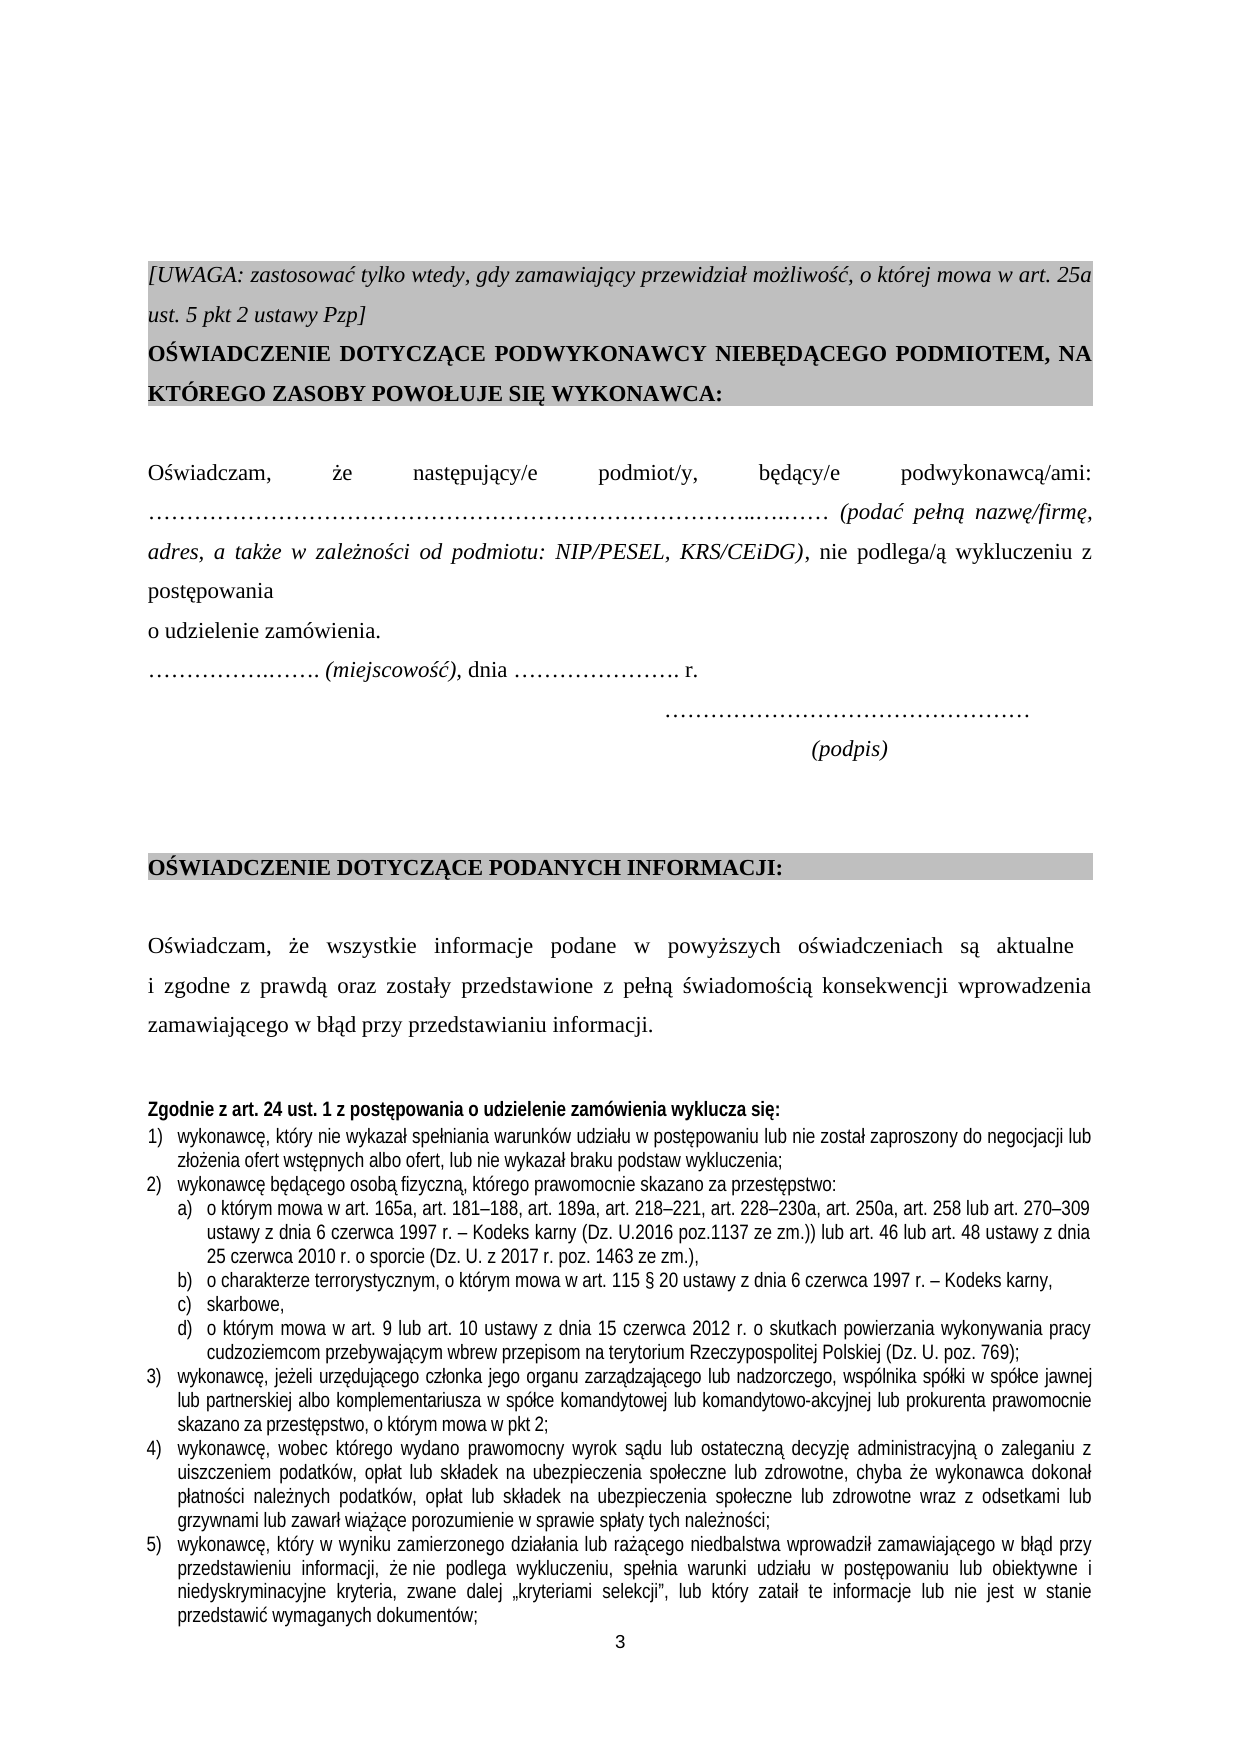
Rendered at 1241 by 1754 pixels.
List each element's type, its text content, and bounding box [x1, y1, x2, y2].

text Oświadczam, że następujący/e podmiot/y, będący/e podwykonawcą/ami: ……………………………………………………………………..….…… (podać pełną nazwę/firmę, adres, a także w zależności od podmiotu: NIP/PESEL, KRS/CEiDG), nie podlega/ą wykluczeniu z postępowania o udzielenie zamówienia. [148, 459, 1093, 643]
text Zgodnie z art. 24 ust. 1 z postępowania o udzielenie zamówienia wyklucza się: [148, 1097, 1093, 1121]
list wykonawcę, jeżeli urzędującego członka jego organu zarządzającego lub nadzorczego, wspólnika spółki w spółce jawnej lub partnerskiej albo komplementariusza w spółce komandytowej lub komandytowo-akcyjnej lub prokurenta prawomocnie skazano za przestępstwo, o którym mowa w pkt 2; [146, 1364, 1093, 1436]
list wykonawcę, który nie wykazał spełniania warunków udziału w postępowaniu lub nie został zaproszony do negocjacji lub złożenia ofert wstępnych albo ofert, lub nie wykazał braku podstaw wykluczenia; [148, 1124, 1093, 1172]
list skarbowe, [177, 1292, 1093, 1316]
text [UWAGA: zastosować tylko wtedy, gdy zamawiający przewidział możliwość, o której mowa w art. 25a ust. 5 pkt 2 ustawy Pzp] [148, 261, 1093, 327]
list o którym mowa w art. 9 lub art. 10 ustawy z dnia 15 czerwca 2012 r. o skutkach powierzania wykonywania pracy cudzoziemcom przebywającym wbrew przepisom na terytorium Rzeczypospolitej Polskiej (Dz. U. poz. 769); [177, 1316, 1093, 1364]
text OŚWIADCZENIE DOTYCZĄCE PODANYCH INFORMACJI: [148, 853, 1093, 880]
list wykonawcę, który w wyniku zamierzonego działania lub rażącego niedbalstwa wprowadził zamawiającego w błąd przy przedstawieniu informacji, że nie podlega wykluczeniu, spełnia warunki udziału w postępowaniu lub obiektywne i niedyskryminacyjne kryteria, zwane dalej „kryteriami selekcji”, lub który zataił te informacje lub nie jest w stanie przedstawić wymaganych dokumentów; [146, 1531, 1093, 1627]
text ………………………………………… [148, 696, 1093, 722]
list wykonawcę będącego osobą fizyczną, którego prawomocnie skazano za przestępstwo: [146, 1172, 1093, 1196]
list o charakterze terrorystycznym, o którym mowa w art. 115 § 20 ustawy z dnia 6 czerwca 1997 r. – Kodeks karny, [177, 1268, 1093, 1292]
list o którym mowa w art. 165a, art. 181–188, art. 189a, art. 218–221, art. 228–230a, art. 250a, art. 258 lub art. 270–309 ustawy z dnia 6 czerwca 1997 r. – Kodeks karny (Dz. U.2016 poz.1137 ze zm.)) lub art. 46 lub art. 48 ustawy z dnia 25 czerwca 2010 r. o sporcie (Dz. U. z 2017 r. poz. 1463 ze zm.), [177, 1196, 1093, 1268]
list wykonawcę, wobec którego wydano prawomocny wyrok sądu lub ostateczną decyzję administracyjną o zaleganiu z uiszczeniem podatków, opłat lub składek na ubezpieczenia społeczne lub zdrowotne, chyba że wykonawca dokonał płatności należnych podatków, opłat lub składek na ubezpieczenia społeczne lub zdrowotne wraz z odsetkami lub grzywnami lub zawarł wiążące porozumienie w sprawie spłaty tych należności; [146, 1436, 1093, 1531]
text OŚWIADCZENIE DOTYCZĄCE PODWYKONAWCY NIEBĘDĄCEGO PODMIOTEM, NA KTÓREGO ZASOBY POWOŁUJE SIĘ WYKONAWCA: [148, 340, 1093, 406]
text …………….……. (miejscowość), dnia …………………. r. [148, 656, 1093, 682]
text Oświadczam, że wszystkie informacje podane w powyższych oświadczeniach są aktualne i zgodne z prawdą oraz zostały przedstawione z pełną świadomością konsekwencji wprowadzenia zamawiającego w błąd przy przedstawianiu informacji. [148, 932, 1093, 1038]
text (podpis) [738, 735, 1093, 761]
